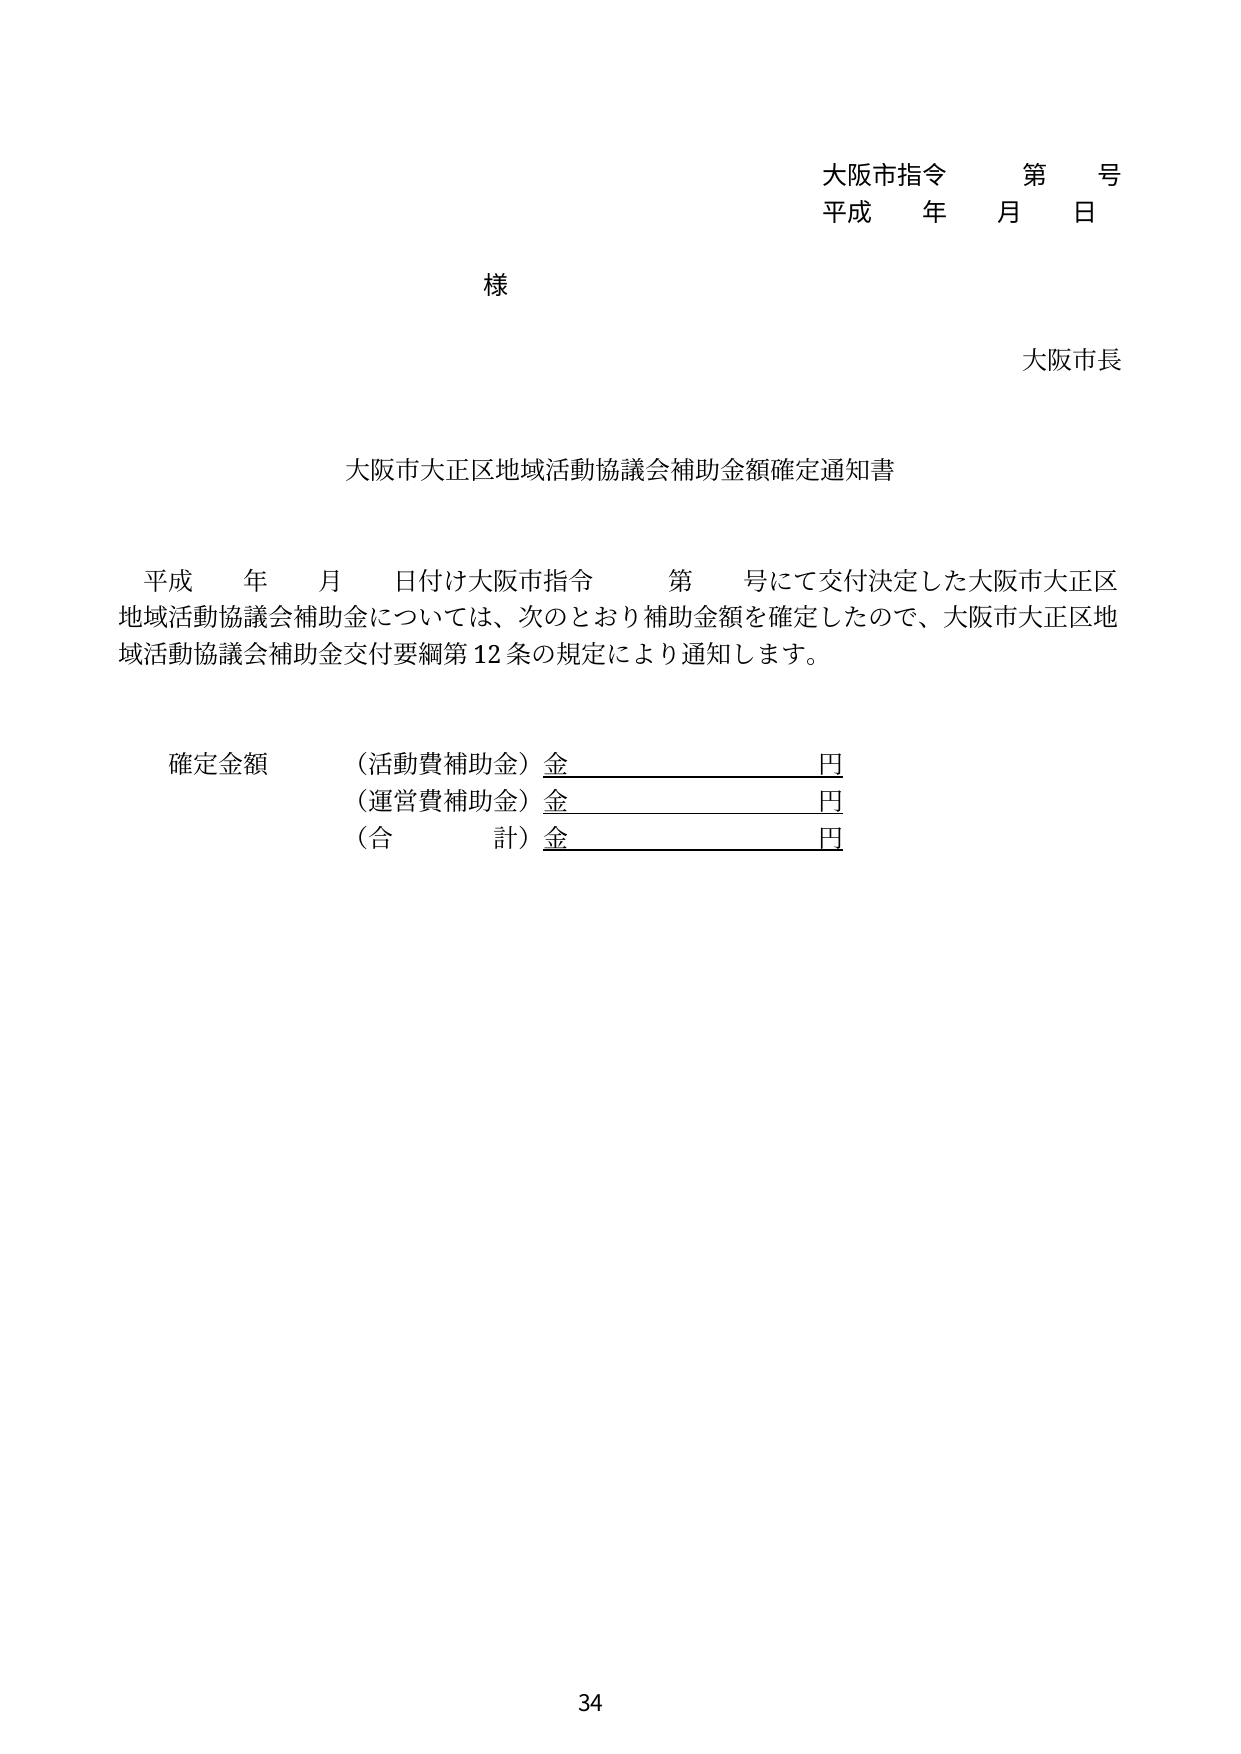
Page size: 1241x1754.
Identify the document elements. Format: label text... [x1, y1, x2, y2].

text 様 [118, 267, 1122, 303]
text 平成 年 月 日付け大阪市指令 第 号にて交付決定した大阪市大正区地域活動協議会補助金については、次のとおり補助金額を確定したので、大阪市大正区地域活動協議会補助金交付要綱第12条の規定により通知します。 [118, 561, 1122, 671]
text （運営費補助金）金 円 [118, 781, 1122, 818]
text （合 計）金 円 [118, 818, 1122, 855]
text 大阪市指令 第 号 [118, 156, 1122, 193]
text 大阪市大正区地域活動協議会補助金額確定通知書 [118, 450, 1122, 487]
text 確定金額 （活動費補助金）金 円 [118, 744, 1122, 781]
text 平成 年 月 日 [118, 193, 1097, 230]
text 大阪市長 [118, 340, 1122, 377]
